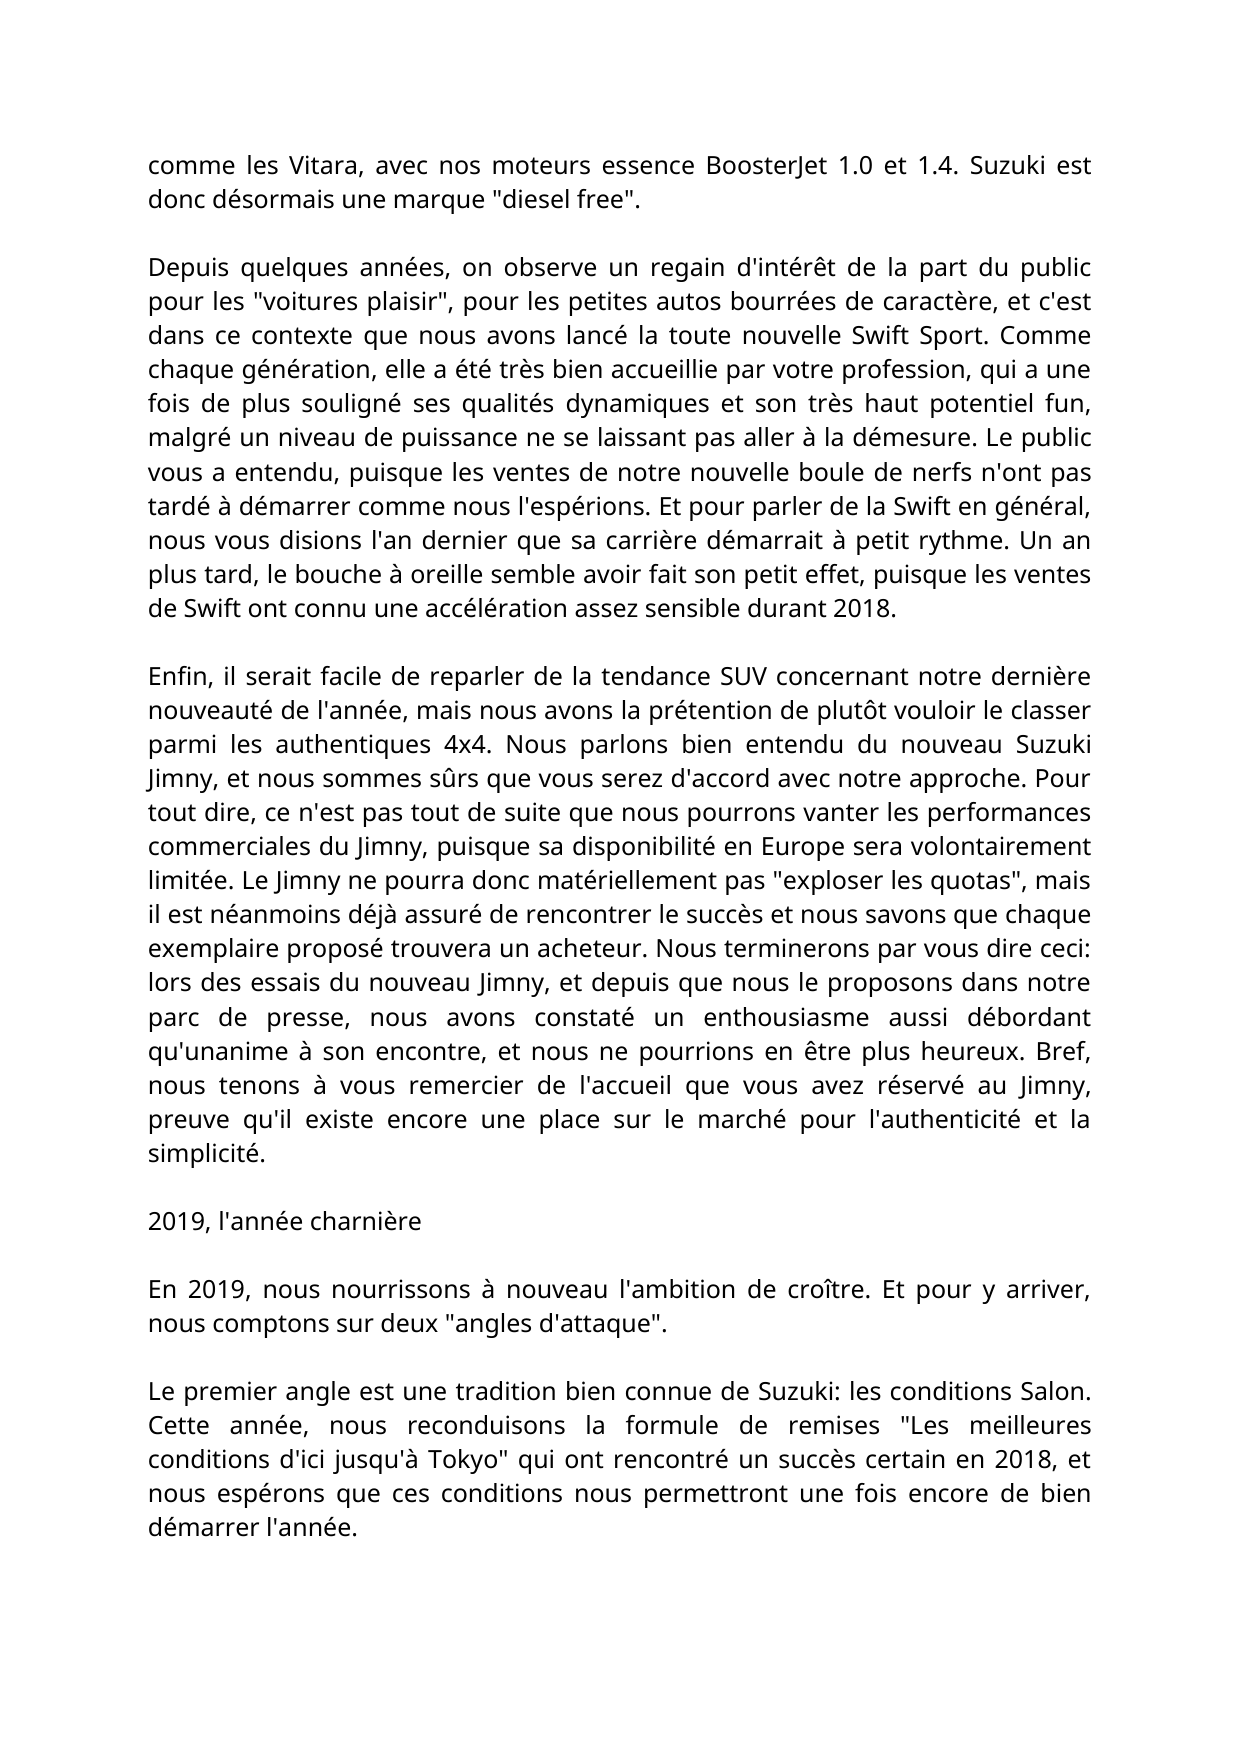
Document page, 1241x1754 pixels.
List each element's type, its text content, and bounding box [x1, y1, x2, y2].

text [148, 148, 1093, 216]
text 2019, l'année charnière [148, 1203, 1093, 1238]
text Le premier angle est une tradition bien connue de Suzuki: les conditions Salon. Cette année, nous reconduisons la formule de remises "Les meilleures conditions d'ici jusqu'à Tokyo" qui ont rencontré un succès certain en 2018, et nous espérons que ces conditions nous permettront une fois encore de bien démarrer l'année. [148, 1374, 1093, 1544]
text Enfin, il serait facile de reparler de la tendance SUV concernant notre dernière nouveauté de l'année, mais nous avons la prétention de plutôt vouloir le classer parmi les authentiques 4x4. Nous parlons bien entendu du nouveau Suzuki Jimny, et nous sommes sûrs que vous serez d'accord avec notre approche. Pour tout dire, ce n'est pas tout de suite que nous pourrons vanter les performances commerciales du Jimny, puisque sa disponibilité en Europe sera volontairement limitée. Le Jimny ne pourra donc matériellement pas "exploser les quotas", mais il est néanmoins déjà assuré de rencontrer le succès et nous savons que chaque exemplaire proposé trouvera un acheteur. Nous terminerons par vous dire ceci: lors des essais du nouveau Jimny, et depuis que nous le proposons dans notre parc de presse, nous avons constaté un enthousiasme aussi débordant qu'unanime à son encontre, et nous ne pourrions en être plus heureux. Bref, nous tenons à vous remercier de l'accueil que vous avez réservé au Jimny, preuve qu'il existe encore une place sur le marché pour l'authenticité et la simplicité. [148, 658, 1093, 1169]
text En 2019, nous nourrissons à nouveau l'ambition de croître. Et pour y arriver, nous comptons sur deux "angles d'attaque". [148, 1272, 1093, 1340]
text Depuis quelques années, on observe un regain d'intérêt de la part du public pour les "voitures plaisir", pour les petites autos bourrées de caractère, et c'est dans ce contexte que nous avons lancé la toute nouvelle Swift Sport. Comme chaque génération, elle a été très bien accueillie par votre profession, qui a une fois de plus souligné ses qualités dynamiques et son très haut potentiel fun, malgré un niveau de puissance ne se laissant pas aller à la démesure. Le public vous a entendu, puisque les ventes de notre nouvelle boule de nerfs n'ont pas tardé à démarrer comme nous l'espérions. Et pour parler de la Swift en général, nous vous disions l'an dernier que sa carrière démarrait à petit rythme. Un an plus tard, le bouche à oreille semble avoir fait son petit effet, puisque les ventes de Swift ont connu une accélération assez sensible durant 2018. [148, 250, 1093, 624]
